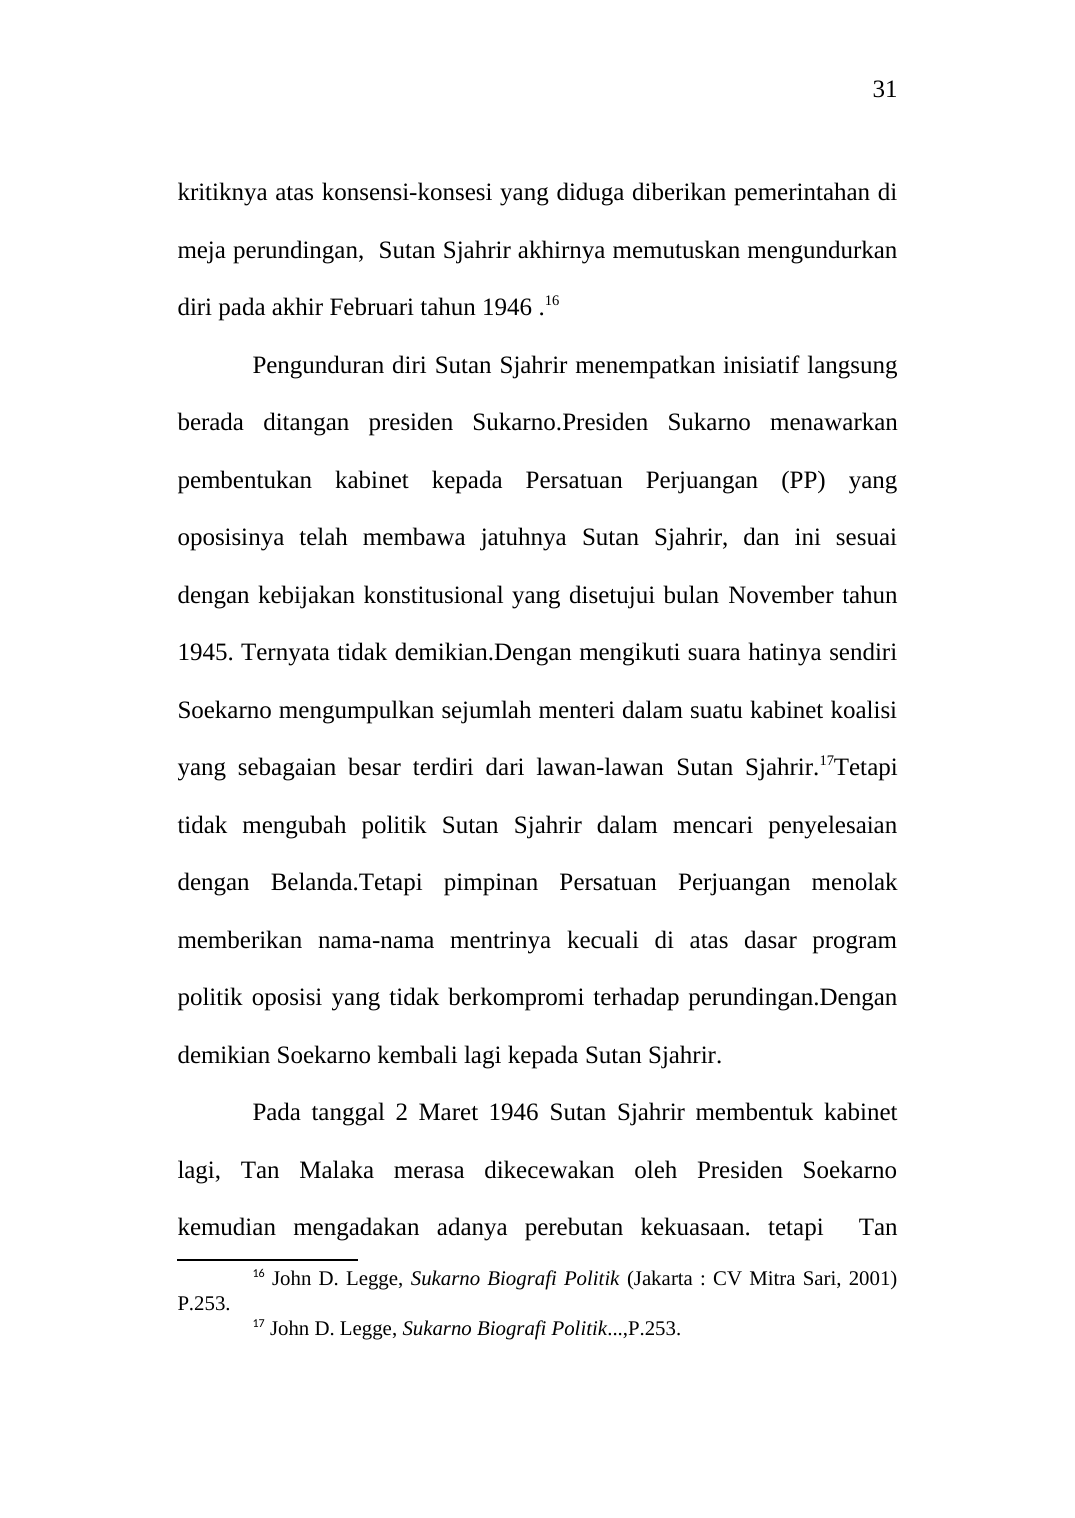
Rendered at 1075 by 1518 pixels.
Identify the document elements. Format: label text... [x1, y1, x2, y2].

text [177, 177, 898, 321]
text Pengunduran diri Sutan Sjahrir menempatkan inisiatif langsung berada ditangan presiden Sukarno.Presiden Sukarno menawarkan pembentukan kabinet kepada Persatuan Perjuangan (PP) yang oposisinya telah membawa jatuhnya Sutan Sjahrir, dan ini sesuai dengan kebijakan konstitusional yang disetujui bulan November tahun 1945. Ternyata tidak demikian.Dengan mengikuti suara hatinya sendiri Soekarno mengumpulkan sejumlah menteri dalam suatu kabinet koalisi yang sebagaian besar terdiri dari lawan-lawan Sutan Sjahrir.Tetapi tidak mengubah politik Sutan Sjahrir dalam mencari penyelesaian dengan Belanda.Tetapi pimpinan Persatuan Perjuangan menolak memberikan nama-nama mentrinya kecuali di atas dasar program politik oposisi yang tidak berkompromi terhadap perundingan.Dengan demikian Soekarno kembali lagi kepada Sutan Sjahrir. [177, 350, 898, 1068]
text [177, 1097, 898, 1241]
